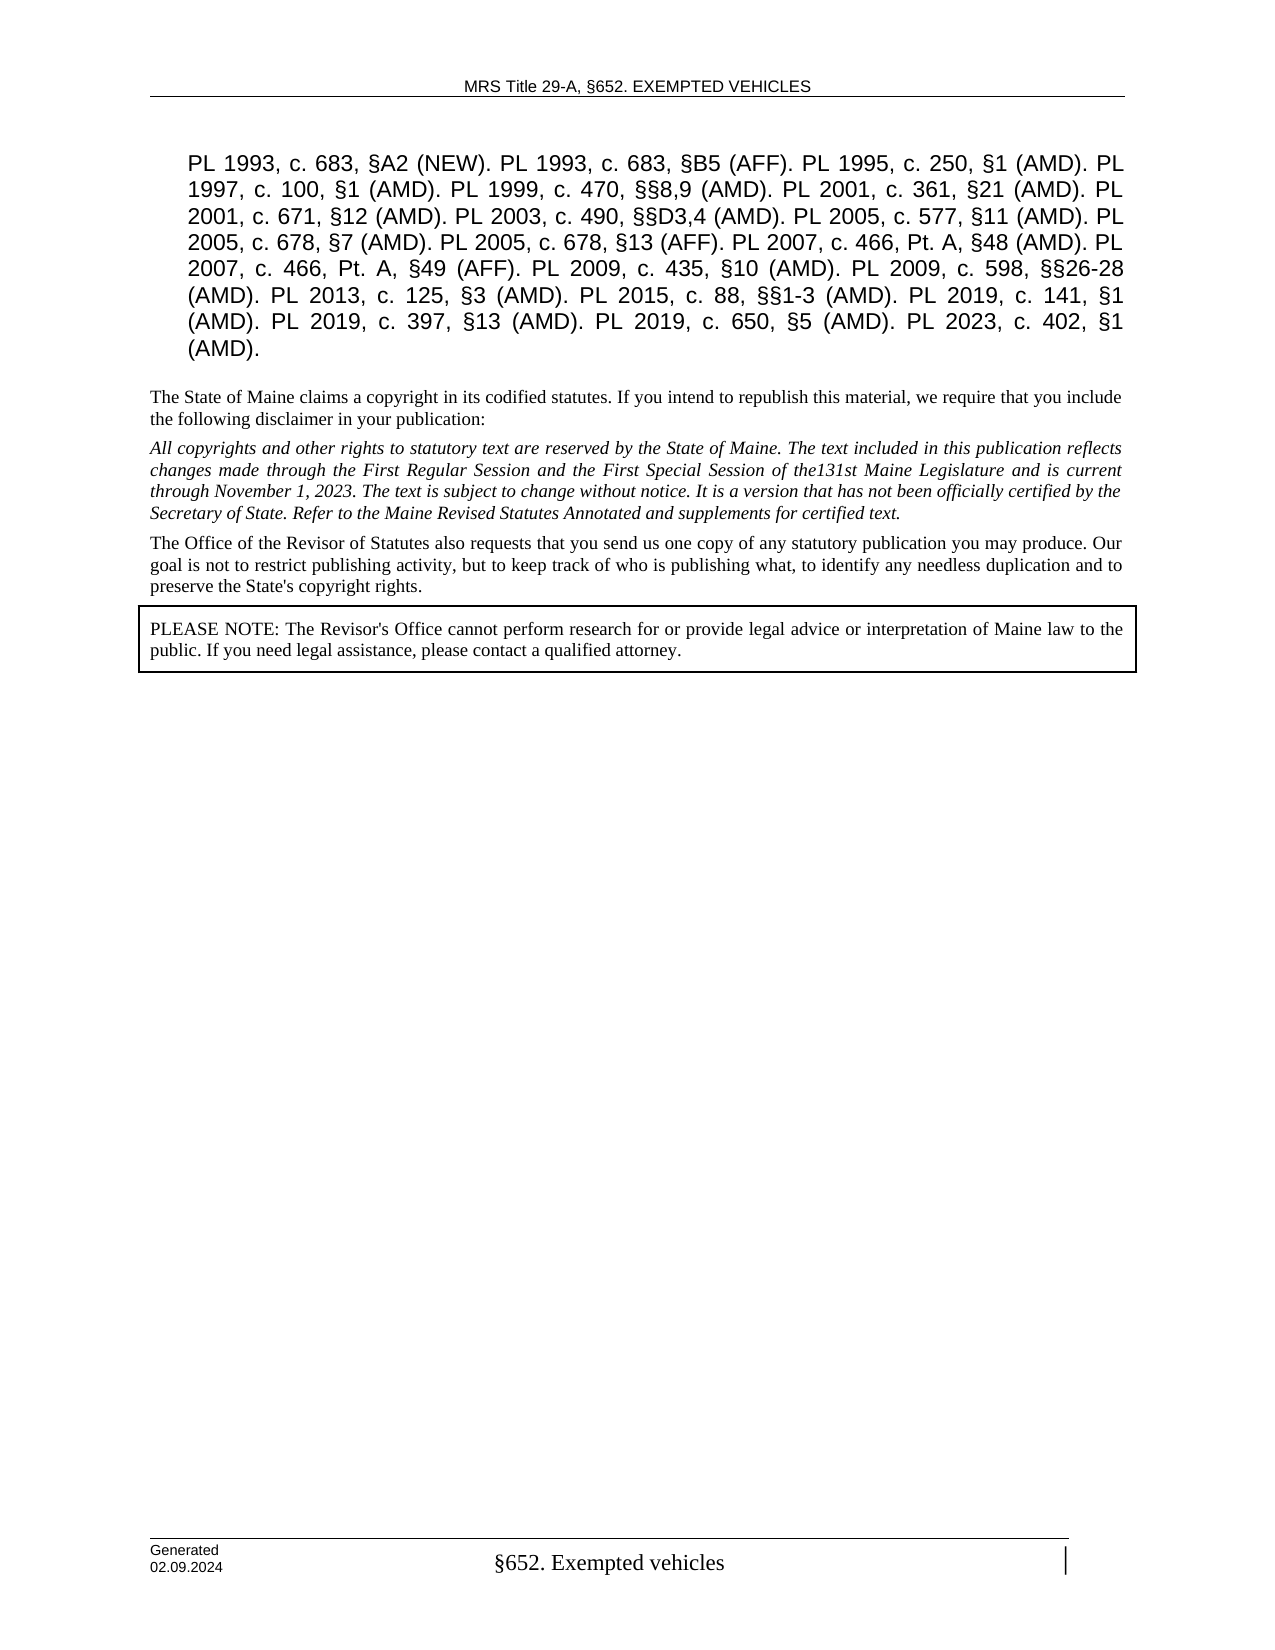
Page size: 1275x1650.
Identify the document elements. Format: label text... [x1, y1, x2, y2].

text The Office of the Revisor of Statutes also requests that you send us one copy of any statutory publication you may produce. Our goal is not to restrict publishing activity, but to keep track of who is publishing what, to identify any needless duplication and to preserve the State's copyright rights. [150, 532, 1125, 597]
text PL 1993, c. 683, §A2 (NEW). PL 1993, c. 683, §B5 (AFF). PL 1995, c. 250, §1 (AMD). PL 1997, c. 100, §1 (AMD). PL 1999, c. 470, §§8,9 (AMD). PL 2001, c. 361, §21 (AMD). PL 2001, c. 671, §12 (AMD). PL 2003, c. 490, §§D3,4 (AMD). PL 2005, c. 577, §11 (AMD). PL 2005, c. 678, §7 (AMD). PL 2005, c. 678, §13 (AFF). PL 2007, c. 466, Pt. A, §48 (AMD). PL 2007, c. 466, Pt. A, §49 (AFF). PL 2009, c. 435, §10 (AMD). PL 2009, c. 598, §§26-28 (AMD). PL 2013, c. 125, §3 (AMD). PL 2015, c. 88, §§1-3 (AMD). PL 2019, c. 141, §1 (AMD). PL 2019, c. 397, §13 (AMD). PL 2019, c. 650, §5 (AMD). PL 2023, c. 402, §1 (AMD). [187, 150, 1125, 361]
text PLEASE NOTE: The Revisor's Office cannot perform research for or provide legal advice or interpretation of Maine law to the public. If you need legal assistance, please contact a qualified attorney. [140, 607, 1135, 671]
text All copyrights and other rights to statutory text are reserved by the State of Maine. The text included in this publication reflects changes made through the First Regular Session and the First Special Session of the131st Maine Legislature and is current through November 1, 2023 . The text is subject to change without notice. It is a version that has not been officially certified by the Secretary of State. Refer to the Maine Revised Statutes Annotated and supplements for certified text. [150, 437, 1125, 523]
text The State of Maine claims a copyright in its codified statutes. If you intend to republish this material, we require that you include the following disclaimer in your publication: [150, 386, 1125, 429]
